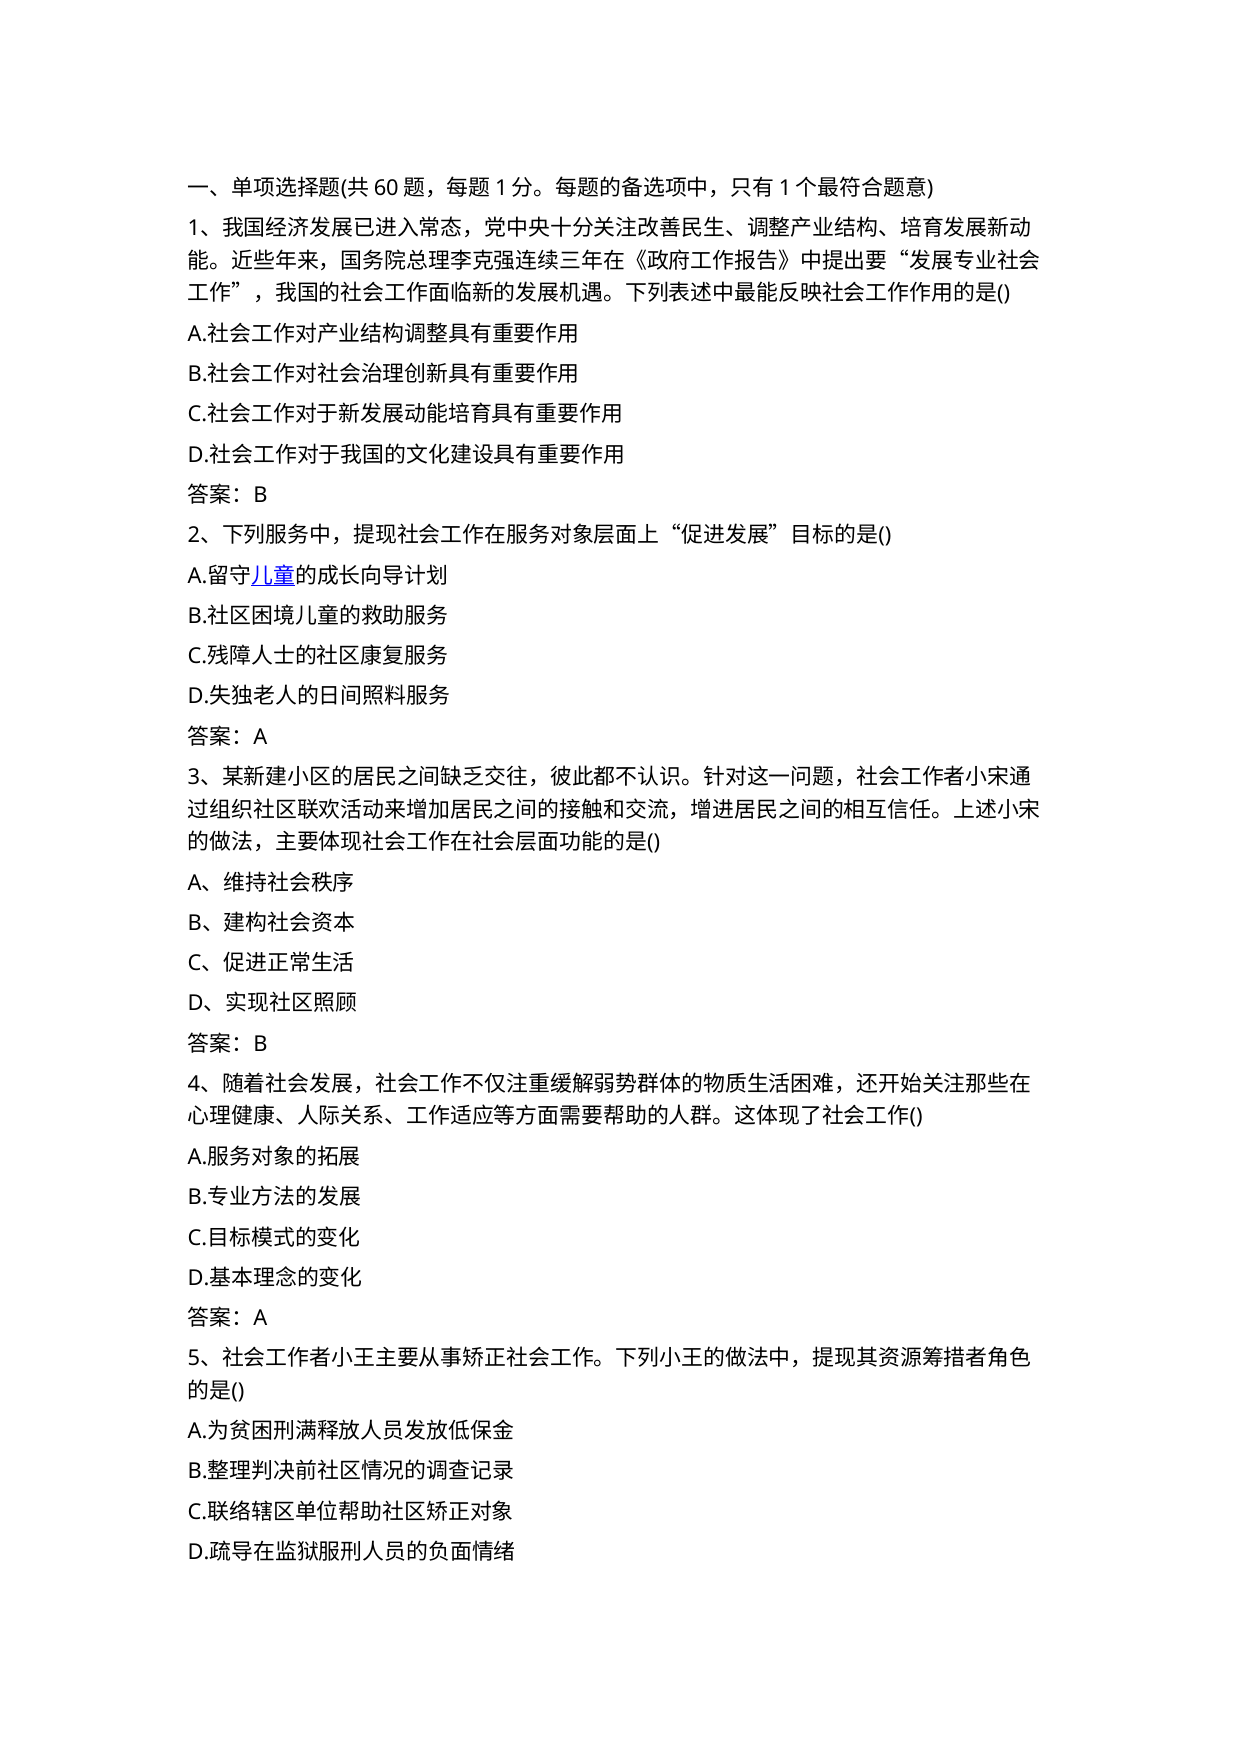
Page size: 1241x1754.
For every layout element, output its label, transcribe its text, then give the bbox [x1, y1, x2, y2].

text A、维持社会秩序 [187, 864, 1053, 897]
text B、建构社会资本 [187, 904, 1053, 937]
text 1、我国经济发展已进入常态，党中央十分关注改善民生、调整产业结构、培育发展新动能。近些年来，国务院总理李克强连续三年在《政府工作报告》中提出要“发展专业社会工作”，我国的社会工作面临新的发展机遇。下列表述中最能反映社会工作作用的是() [187, 210, 1053, 308]
text 答案：A [187, 718, 1053, 751]
text B.社会工作对社会治理创新具有重要作用 [187, 356, 1053, 388]
text 一、单项选择题(共60题，每题1分。每题的备选项中，只有1个最符合题意) [187, 170, 1053, 202]
text D.疏导在监狱服刑人员的负面情绪 [187, 1534, 1053, 1566]
text A.服务对象的拓展 [187, 1138, 1053, 1171]
text B.专业方法的发展 [187, 1179, 1053, 1211]
text A.社会工作对产业结构调整具有重要作用 [187, 315, 1053, 348]
text C、促进正常生活 [187, 945, 1053, 977]
text A.留守儿童的成长向导计划 [187, 557, 1053, 590]
text C.目标模式的变化 [187, 1219, 1053, 1252]
text D、实现社区照顾 [187, 985, 1053, 1018]
text C.残障人士的社区康复服务 [187, 638, 1053, 670]
text B.社区困境儿童的救助服务 [187, 598, 1053, 630]
text D.失独老人的日间照料服务 [187, 678, 1053, 711]
text 5、社会工作者小王主要从事矫正社会工作。下列小王的做法中，提现其资源筹措者角色的是() [187, 1340, 1053, 1405]
text C.社会工作对于新发展动能培育具有重要作用 [187, 396, 1053, 428]
text D.基本理念的变化 [187, 1259, 1053, 1292]
text A.为贫困刑满释放人员发放低保金 [187, 1413, 1053, 1445]
text 答案：B [187, 1025, 1053, 1058]
text 答案：B [187, 477, 1053, 509]
text B.整理判决前社区情况的调查记录 [187, 1453, 1053, 1486]
text D.社会工作对于我国的文化建设具有重要作用 [187, 436, 1053, 469]
text 2、下列服务中，提现社会工作在服务对象层面上“促进发展”目标的是() [187, 517, 1053, 549]
text C.联络辖区单位帮助社区矫正对象 [187, 1493, 1053, 1526]
text 3、某新建小区的居民之间缺乏交往，彼此都不认识。针对这一问题，社会工作者小宋通过组织社区联欢活动来增加居民之间的接触和交流，增进居民之间的相互信任。上述小宋的做法，主要体现社会工作在社会层面功能的是() [187, 759, 1053, 856]
text 答案：A [187, 1300, 1053, 1332]
text 4、随着社会发展，社会工作不仅注重缓解弱势群体的物质生活困难，还开始关注那些在心理健康、人际关系、工作适应等方面需要帮助的人群。这体现了社会工作() [187, 1066, 1053, 1131]
